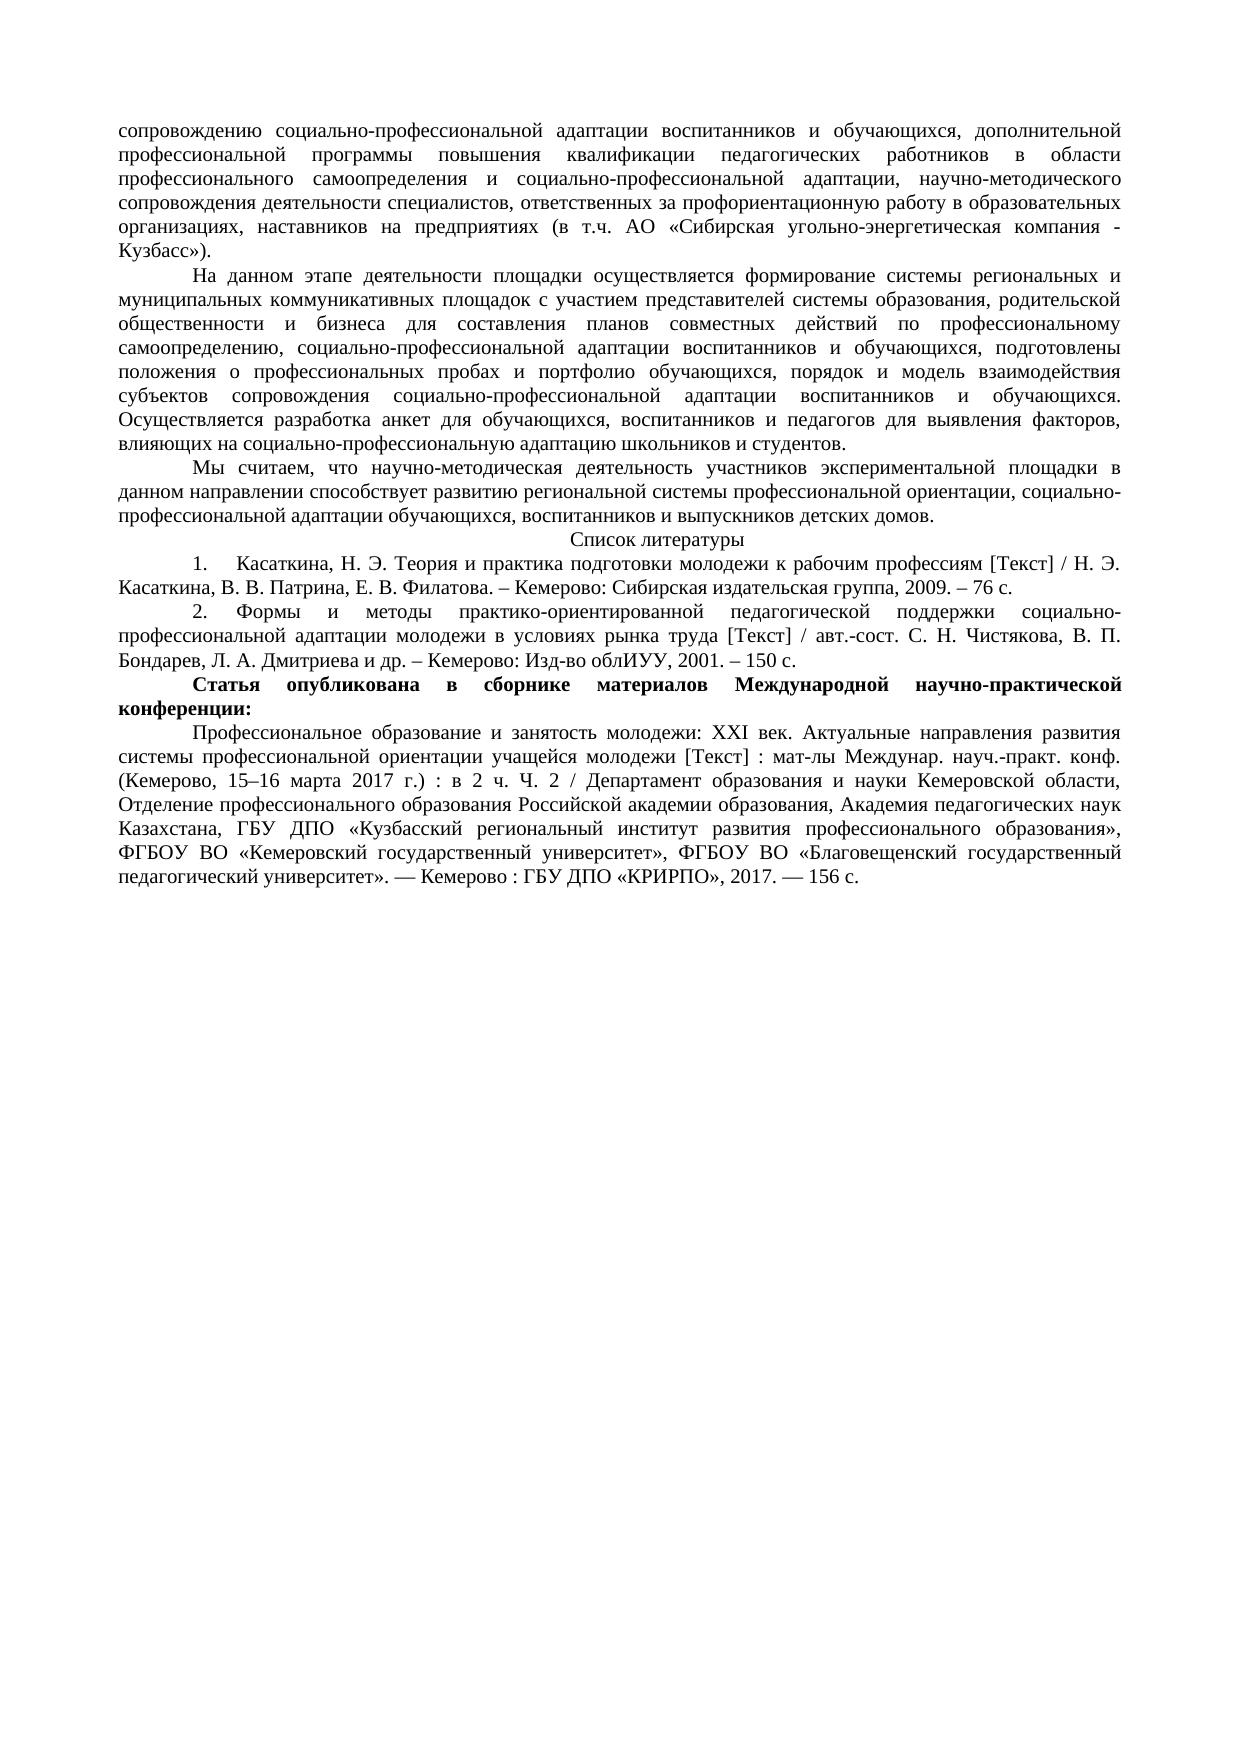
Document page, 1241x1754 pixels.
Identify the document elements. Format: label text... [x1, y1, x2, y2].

text На данном этапе деятельности площадки осуществляется формирование системы региональных и муниципальных коммуникативных площадок с участием представителей системы образования, родительской общественности и бизнеса для составления планов совместных действий по профессиональному самоопределению, социально-профессиональной адаптации воспитанников и обучающихся, подготовлены положения о профессиональных пробах и портфолио обучающихся, порядок и модель взаимодействия субъектов сопровождения социально-профессиональной адаптации воспитанников и обучающихся. Осуществляется разработка анкет для обучающихся, воспитанников и педагогов для выявления факторов, влияющих на социально-профессиональную адаптацию школьников и студентов. [118, 262, 1122, 455]
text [118, 118, 1122, 262]
list Касаткина, Н. Э. Теория и практика подготовки молодежи к рабочим профессиям [Текст] / Н. Э. Касаткина, В. В. Патрина, Е. В. Филатова. – Кемерово: Сибирская издательская группа, 2009. – 76 с. [118, 551, 1122, 599]
text Профессиональное образование и занятость молодежи: XXI век. Актуальные направления развития системы профессиональной ориентации учащейся молодежи [Текст] : мат-лы Междунар. науч.-практ. конф. (Кемерово, 15–16 марта 2017 г.) : в 2 ч. Ч. 2 / Департамент образования и науки Кемеровской области, Отделение профессионального образования Российской академии образования, Академия педагогических наук Казахстана, ГБУ ДПО «Кузбасский региональный институт развития профессионального образования», ФГБОУ ВО «Кемеровский государственный университет», ФГБОУ ВО «Благовещенский государственный педагогический университет». — Кемерово : ГБУ ДПО «КРИРПО», 2017. — 156 с. [118, 720, 1122, 888]
list Формы и методы практико-ориентированной педагогической поддержки социально-профессиональной адаптации молодежи в условиях рынка труда [Текст] / авт.-сост. С. Н. Чистякова, В. П. Бондарев, Л. А. Дмитриева и др. – Кемерово: Изд-во облИУУ, 2001. – 150 с. [118, 599, 1122, 672]
text Статья опубликована в сборнике материалов Международной научно-практической конференции: [118, 672, 1122, 720]
text Мы считаем, что научно-методическая деятельность участников экспериментальной площадки в данном направлении способствует развитию региональной системы профессиональной ориентации, социально-профессиональной адаптации обучающихся, воспитанников и выпускников детских домов. [118, 455, 1122, 527]
text Список литературы [118, 527, 1122, 551]
